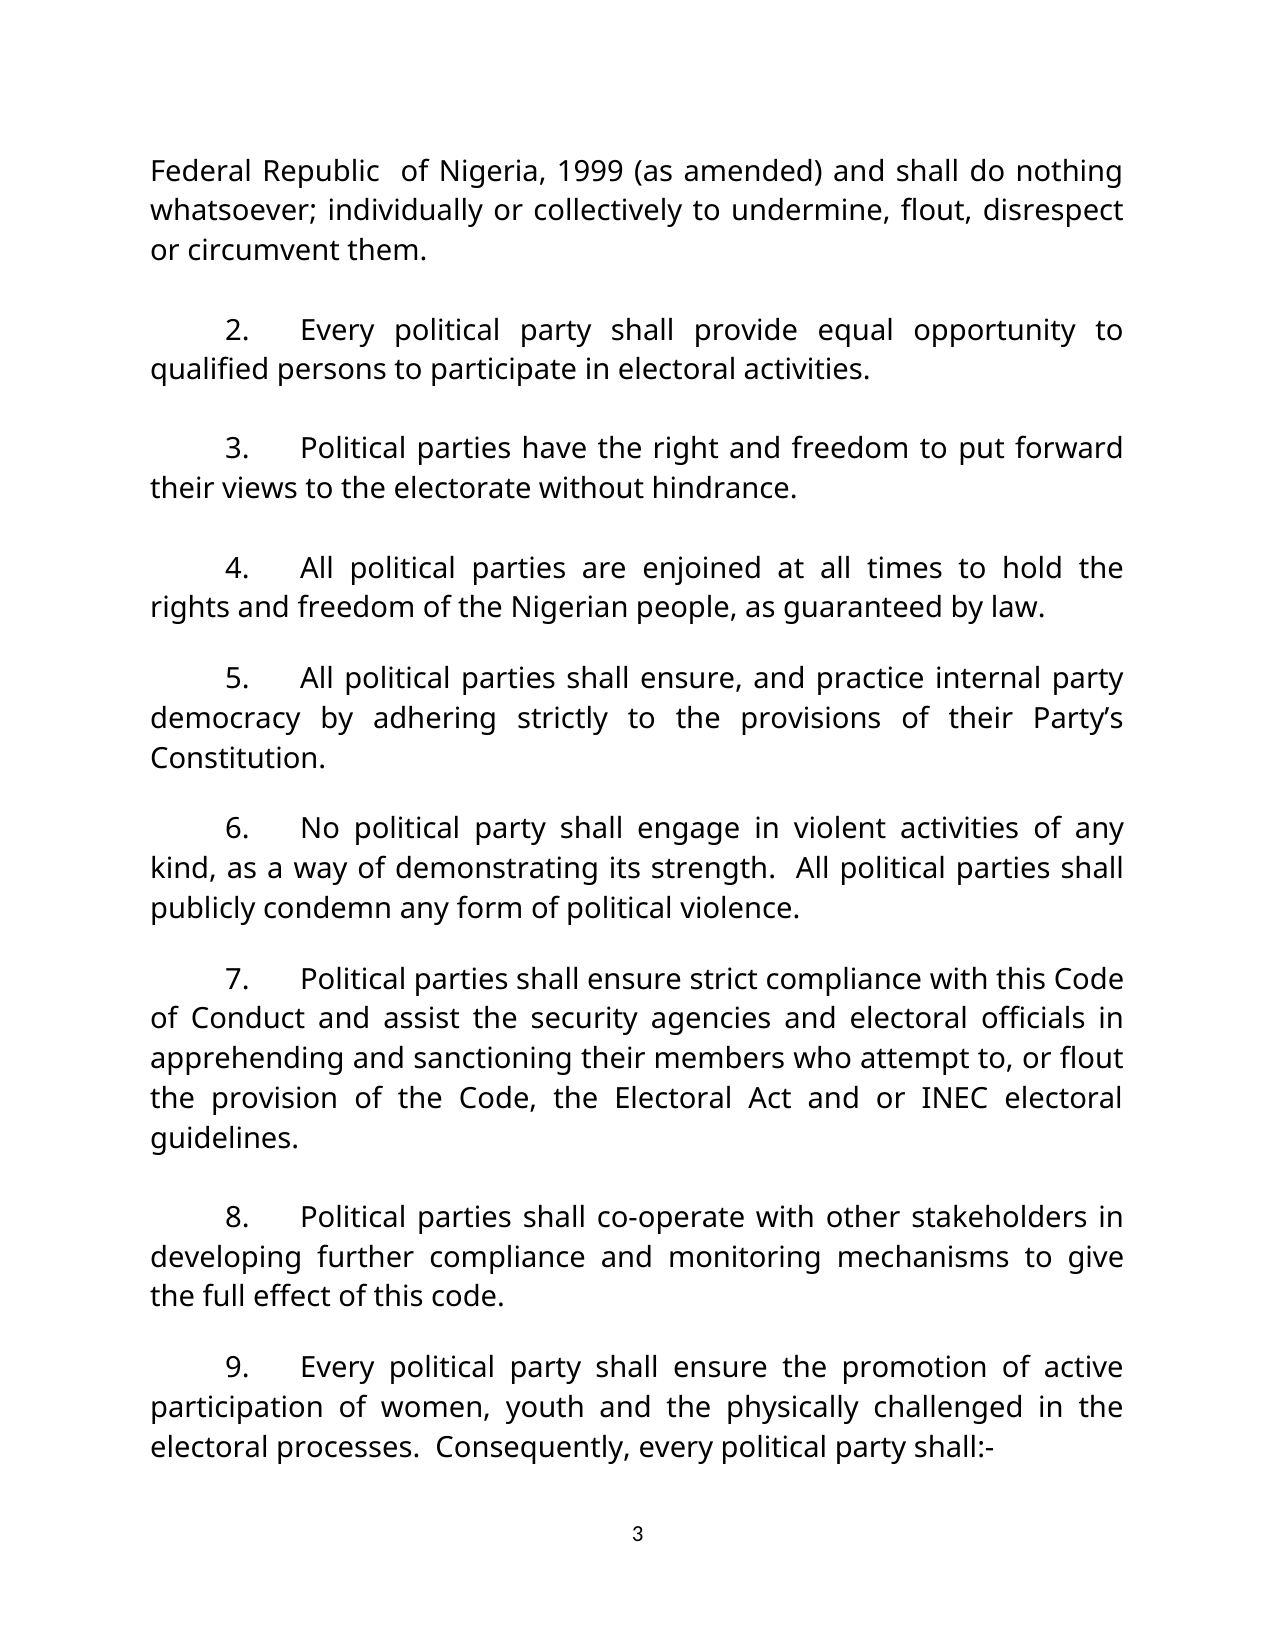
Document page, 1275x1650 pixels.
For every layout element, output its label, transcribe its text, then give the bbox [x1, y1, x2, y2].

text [150, 150, 1125, 269]
text 3. Political parties have the right and freedom to put forward their views to the electorate without hindrance. [150, 428, 1125, 507]
text 4. All political parties are enjoined at all times to hold the rights and freedom of the Nigerian people, as guaranteed by law. [150, 547, 1125, 626]
text 9. Every political party shall ensure the promotion of active participation of women, youth and the physically challenged in the electoral processes. Consequently, every political party shall:- [150, 1347, 1125, 1466]
text 8. Political parties shall co-operate with other stakeholders in developing further compliance and monitoring mechanisms to give the full effect of this code. [150, 1196, 1125, 1315]
text 5. All political parties shall ensure, and practice internal party democracy by adhering strictly to the provisions of their Party’s Constitution. [150, 657, 1125, 777]
text 7. Political parties shall ensure strict compliance with this Code of Conduct and assist the security agencies and electoral officials in apprehending and sanctioning their members who attempt to, or flout the provision of the Code, the Electoral Act and or INEC electoral guidelines. [150, 958, 1125, 1157]
text 6. No political party shall engage in violent activities of any kind, as a way of demonstrating its strength. All political parties shall publicly condemn any form of political violence. [150, 808, 1125, 927]
text 2. Every political party shall provide equal opportunity to qualified persons to participate in electoral activities. [150, 309, 1125, 388]
